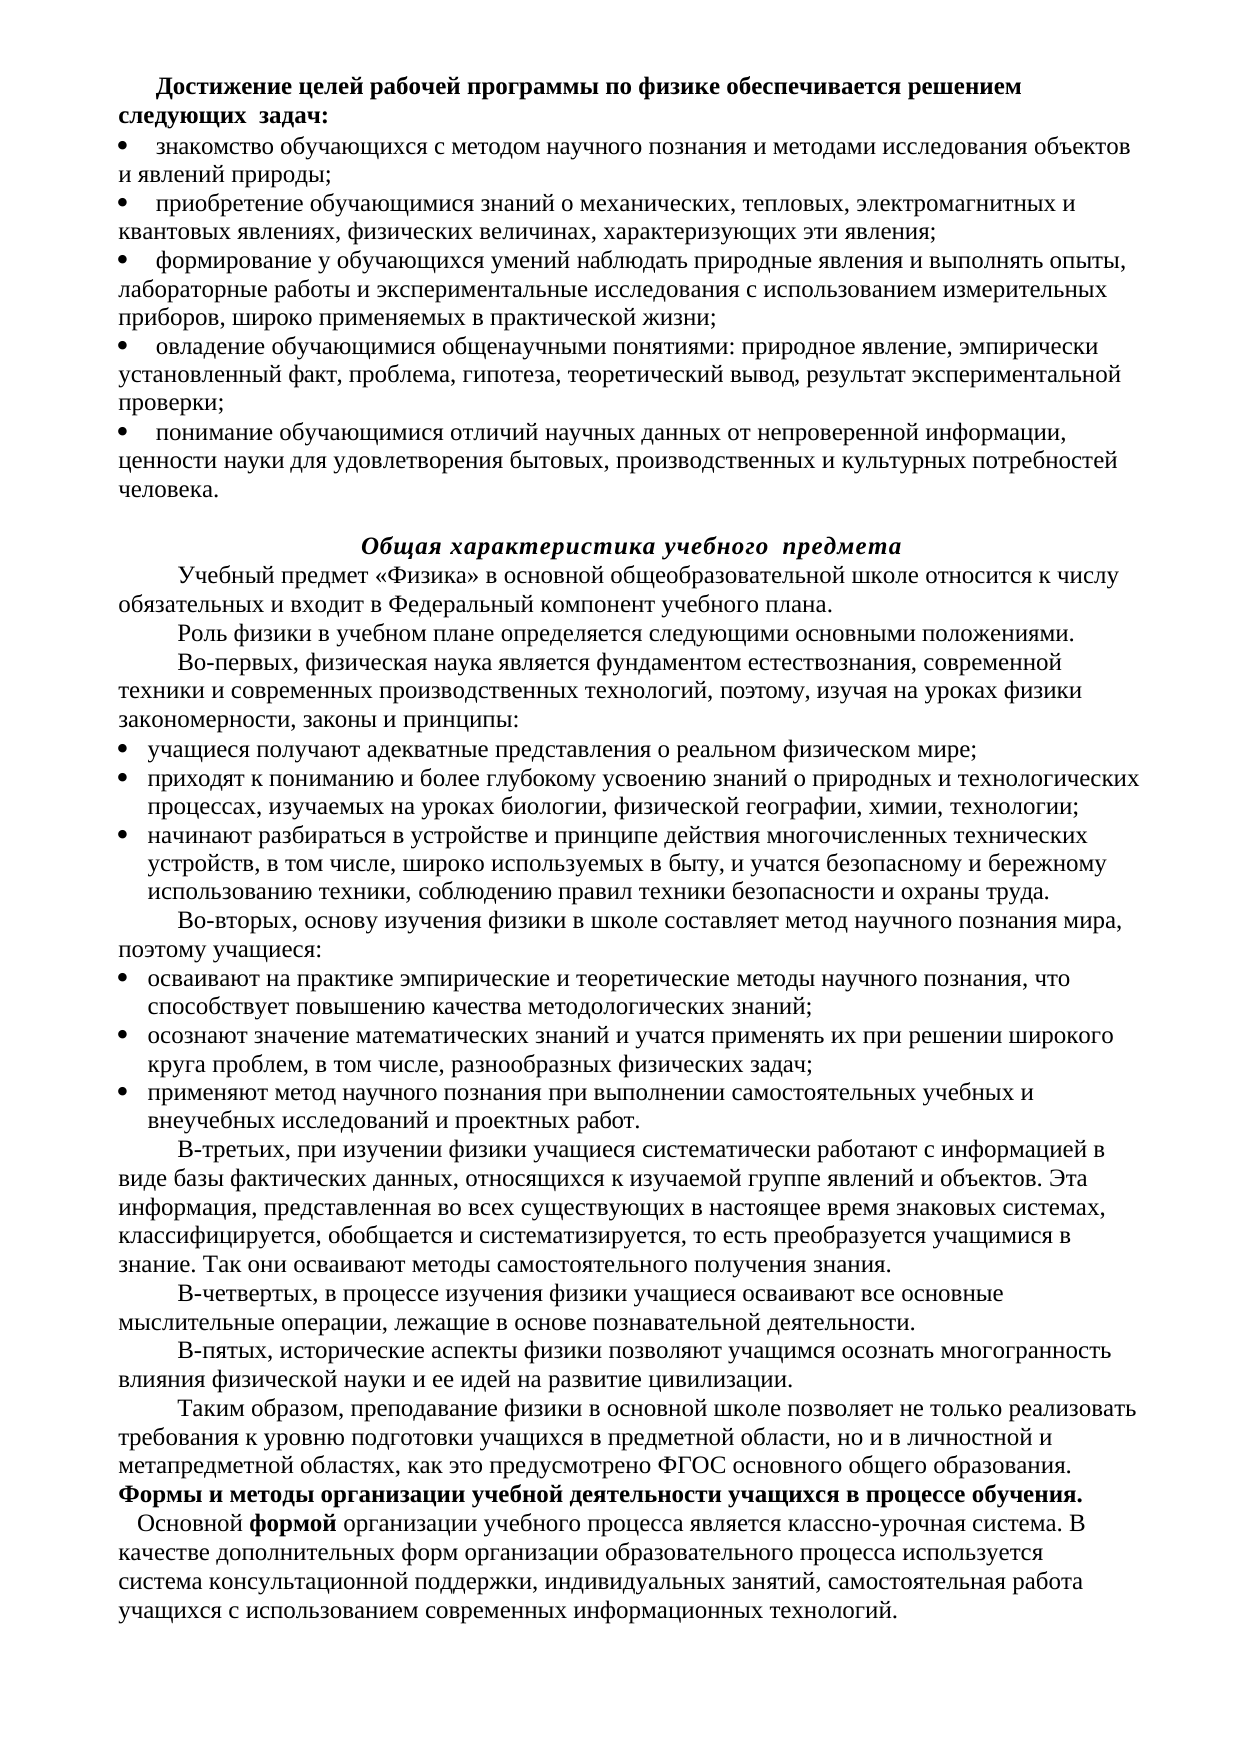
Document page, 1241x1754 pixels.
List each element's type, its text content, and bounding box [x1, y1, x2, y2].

subtitle Формы и методы организации учебной деятельности учащихся в процессе обучения. [118, 1480, 1167, 1508]
list приобретение обучающимися знаний о механических, тепловых, электромагнитных и квантовых явлениях, физических величинах, характеризующих эти явления; [118, 188, 1149, 245]
list осознают значение математических знаний и учатся применять их при решении широкого круга проблем, в том числе, разнообразных физических задач; [118, 1020, 1150, 1077]
text Таким образом, преподавание физики в основной школе позволяет не только реализовать требования к уровню подготовки учащихся в предметной области, но и в личностной и метапредметной областях, как это предусмотрено ФГОС основного общего образования. [118, 1393, 1150, 1479]
list знакомство обучающихся с методом научного познания и методами исследования объектов и явлений природы; [118, 132, 1149, 188]
list начинают разбираться в устройстве и принципе действия многочисленных технических устройств, в том числе, широко используемых в быту, и учатся безопасному и бережному использованию техники, соблюдению правил техники безопасности и охраны труда. [118, 821, 1149, 905]
text Во-первых, физическая наука является фундаментом естествознания, современной техники и современных производственных технологий, поэтому, изучая на уроках физики закономерности, законы и принципы: [118, 647, 1149, 733]
list овладение обучающимися общенаучными понятиями: природное явление, эмпирически установленный факт, проблема, гипотеза, теоретический вывод, результат экспериментальной проверки; [118, 332, 1150, 416]
text Роль физики в учебном плане определяется следующими основными положениями. [177, 618, 1167, 647]
subtitle Достижение целей рабочей программы по физике обеспечивается решением следующих задач: [118, 72, 1087, 128]
text В-третьих, при изучении физики учащиеся систематически работают с информацией в виде базы фактических данных, относящихся к изучаемой группе явлений и объектов. Эта информация, представленная во всех существующих в настоящее время знаковых системах, классифицируется, обобщается и систематизируется, то есть преобразуется учащимися в знание. Так они осваивают методы самостоятельного получения знания. [118, 1134, 1150, 1278]
subtitle Общая характеристика учебного предмета [361, 532, 1167, 561]
list учащиеся получают адекватные представления о реальном физическом мире; [118, 733, 1167, 763]
text Основной формой организации учебного процесса является классно-урочная система. В качестве дополнительных форм организации образовательного процесса используется система консультационной поддержки, индивидуальных занятий, самостоятельная работа учащихся с использованием современных информационных технологий. [118, 1508, 1122, 1623]
text Учебный предмет «Физика» в основной общеобразовательной школе относится к числу обязательных и входит в Федеральный компонент учебного плана. [118, 561, 1149, 618]
text Во-вторых, основу изучения физики в школе составляет метод научного познания мира, поэтому учащиеся: [118, 905, 1150, 963]
list понимание обучающимися отличий научных данных от непроверенной информации, ценности науки для удовлетворения бытовых, производственных и культурных потребностей человека. [118, 417, 1150, 503]
list осваивают на практике эмпирические и теоретические методы научного познания, что способствует повышению качества методологических знаний; [118, 963, 1149, 1020]
list приходят к пониманию и более глубокому усвоению знаний о природных и технологических процессах, изучаемых на уроках биологии, физической географии, химии, технологии; [118, 764, 1149, 820]
list применяют метод научного познания при выполнении самостоятельных учебных и внеучебных исследований и проектных работ. [118, 1078, 1149, 1134]
text В-четвертых, в процессе изучения физики учащиеся осваивают все основные мыслительные операции, лежащие в основе познавательной деятельности. [118, 1278, 1149, 1336]
text В-пятых, исторические аспекты физики позволяют учащимся осознать многогранность влияния физической науки и ее идей на развитие цивилизации. [118, 1336, 1149, 1393]
list формирование у обучающихся умений наблюдать природные явления и выполнять опыты, лабораторные работы и экспериментальные исследования с использованием измерительных приборов, широко применяемых в практической жизни; [118, 245, 1149, 331]
